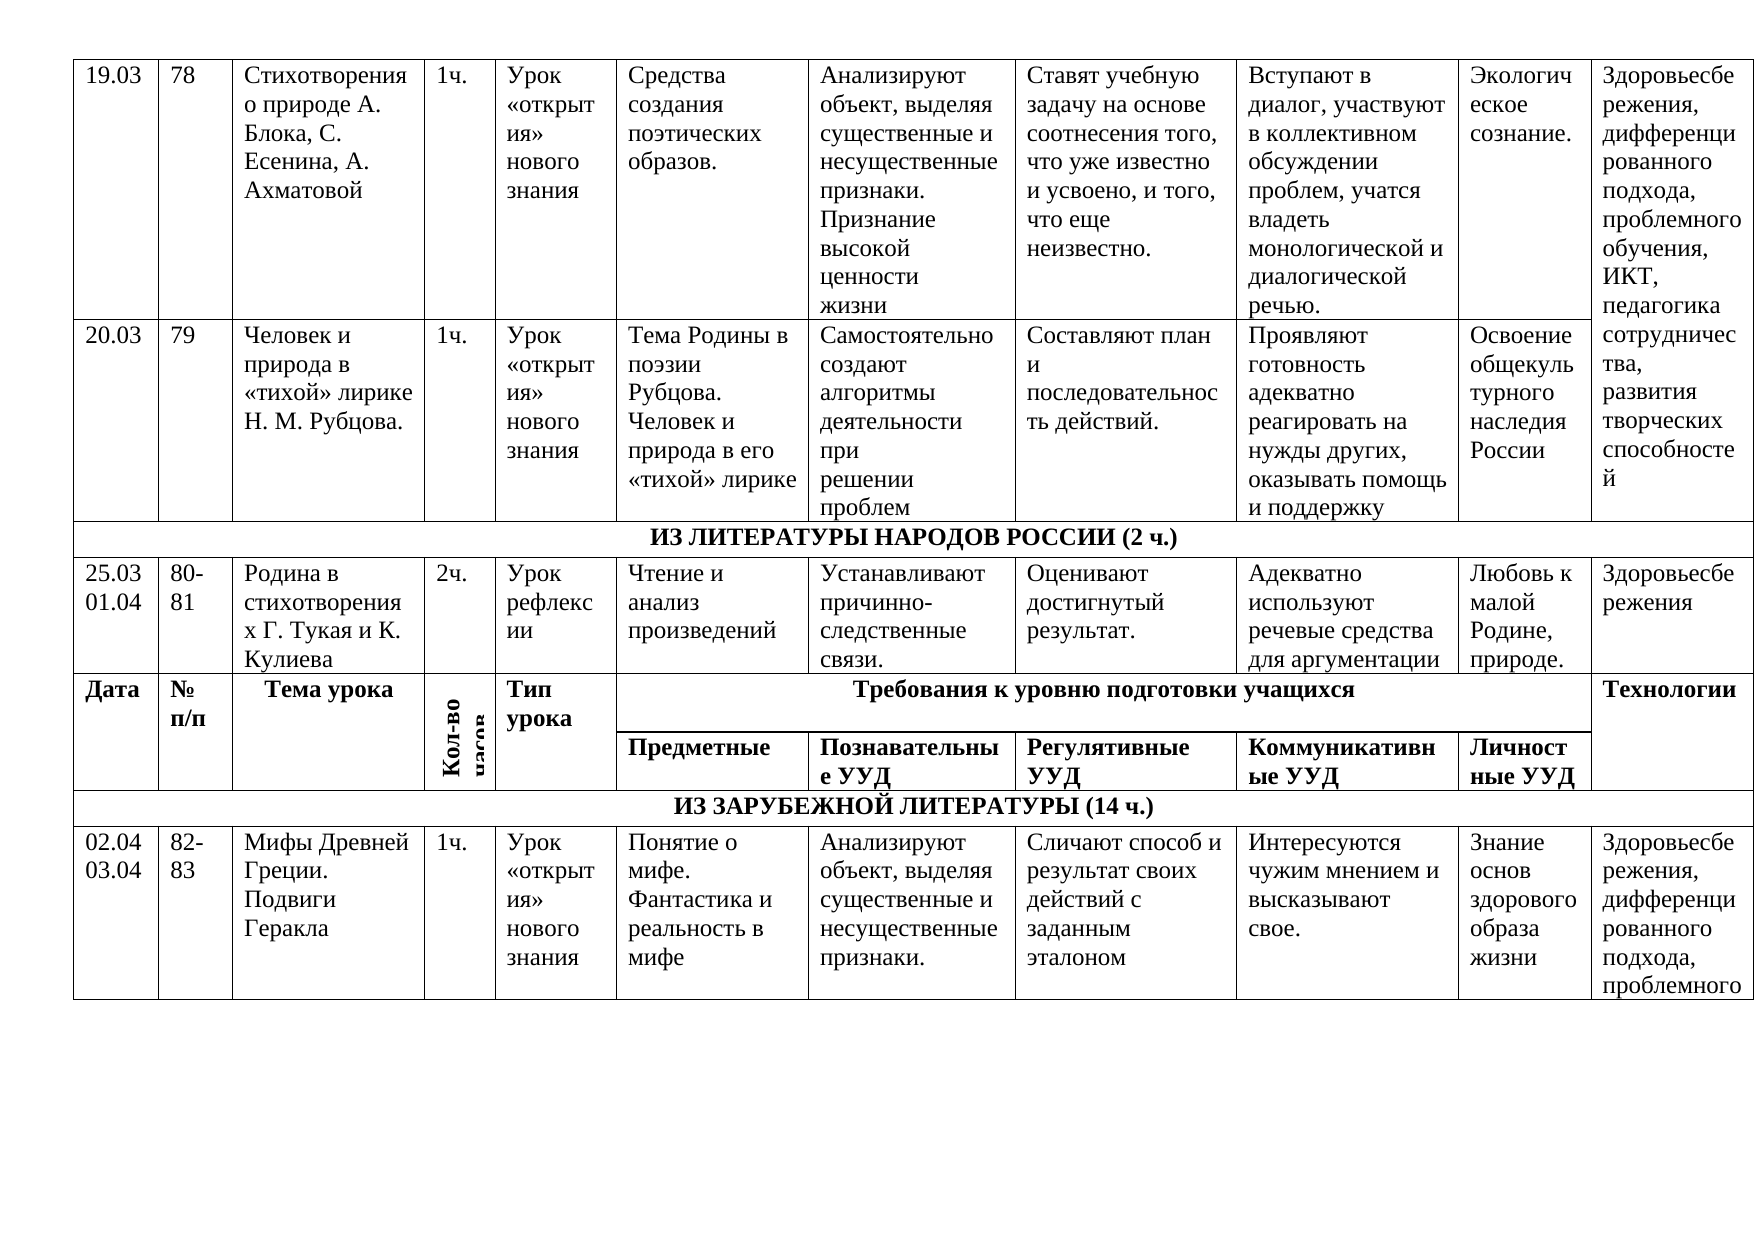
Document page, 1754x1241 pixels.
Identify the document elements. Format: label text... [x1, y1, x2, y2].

table_cell Коммуникативные УУД [1237, 733, 1458, 790]
table_cell Ставят учебную задачу на основе соотнесения того, что уже известно и усвоено, и того, что еще неизвестно. [1016, 60, 1236, 319]
table_cell № п/п [159, 674, 232, 790]
table_cell Средства создания поэтических образов. [617, 60, 808, 319]
table_cell Вступают в диалог, участвуют в коллективном обсуждении проблем, учатся владеть монологической и диалогической речью. [1237, 60, 1458, 319]
table_cell Сличают способ и результат своих действий с заданным эталоном [1016, 827, 1236, 999]
table_cell 79 [159, 320, 232, 521]
table_cell Интересуются чужим мнением и высказывают свое. [1237, 827, 1458, 999]
table_cell 02.04 03.04 [74, 827, 158, 999]
table_cell 78 [159, 60, 232, 319]
table_cell Урок рефлексии [496, 558, 616, 673]
table_cell 1ч. [425, 827, 495, 999]
table_cell Понятие о мифе. Фантастика и реальность в мифе [617, 827, 808, 999]
table_cell Познавательные УУД [809, 733, 1015, 790]
table_cell Человек и природа в «тихой» лирике Н. М. Рубцова. [233, 320, 424, 521]
table_cell Здоровьесбережения [1592, 558, 1753, 673]
table_cell Урок «открытия» нового знания [496, 320, 616, 521]
table_cell Здоровьесбережения, дифференцированного подхода, проблемного обучения, ИКТ, педагогика сотрудничества, развития творческих способностей [1592, 60, 1753, 521]
table_cell ИЗ ЗАРУБЕЖНОЙ ЛИТЕРАТУРЫ (14 ч.) [74, 791, 1753, 826]
table_cell Предметные [617, 733, 808, 790]
table_cell Кол-во часов [425, 674, 495, 790]
table_cell Устанавливают причинно-следственные связи. [809, 558, 1015, 673]
table_cell Проявляют готовность адекватно реагировать на нужды других, оказывать помощь и поддержку [1237, 320, 1458, 521]
table_cell Регулятивные УУД [1016, 733, 1236, 790]
table_cell ИЗ ЛИТЕРАТУРЫ НАРОДОВ РОССИИ (2 ч.) [74, 522, 1753, 557]
table_cell Анализируют объект, выделяя существенные и несущественные признаки. Признание высокой ценности жизни [809, 60, 1015, 319]
table_cell 82-83 [159, 827, 232, 999]
table_cell Самостоятельно создают алгоритмы деятельности при решении проблем [809, 320, 1015, 521]
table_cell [1592, 827, 1753, 999]
table_cell Анализируют объект, выделяя существенные и несущественные признаки. [809, 827, 1015, 999]
table_cell Мифы Древней Греции. Подвиги Геракла [233, 827, 424, 999]
table_cell 19.03 [74, 60, 158, 319]
table_cell Личностные УУД [1459, 733, 1591, 790]
table_cell 2ч. [425, 558, 495, 673]
table_cell Любовь к малой Родине, природе. [1459, 558, 1591, 673]
table_cell Освоение общекультурного наследия России [1459, 320, 1591, 521]
table_cell Урок «открытия» нового знания [496, 827, 616, 999]
table_cell Технологии [1592, 674, 1753, 790]
table_cell 1ч. [425, 320, 495, 521]
table_cell 20.03 [74, 320, 158, 521]
table_cell 1ч. [425, 60, 495, 319]
table_cell Тема урока [233, 674, 424, 790]
table_cell Знание основ здорового образа жизни [1459, 827, 1591, 999]
table_cell Тема Родины в поэзии Рубцова. Человек и природа в его «тихой» лирике [617, 320, 808, 521]
table_cell Стихотворения о природе А. Блока, С. Есенина, А. Ахматовой [233, 60, 424, 319]
table_cell Родина в стихотворениях Г. Тукая и К. Кулиева [233, 558, 424, 673]
table_cell Тип урока [496, 674, 616, 790]
table_cell Экологическое сознание. [1459, 60, 1591, 319]
table_cell Адекватно используют речевые средства для аргументации [1237, 558, 1458, 673]
table_cell Оценивают достигнутый результат. [1016, 558, 1236, 673]
table_cell Требования к уровню подготовки учащихся [617, 674, 1591, 731]
table_cell 80-81 [159, 558, 232, 673]
table_cell 25.03 01.04 [74, 558, 158, 673]
table_cell Дата [74, 674, 158, 790]
table_cell Урок «открытия» нового знания [496, 60, 616, 319]
table_cell Составляют план и последовательнос ть действий. [1016, 320, 1236, 521]
table_cell Чтение и анализ произведений [617, 558, 808, 673]
